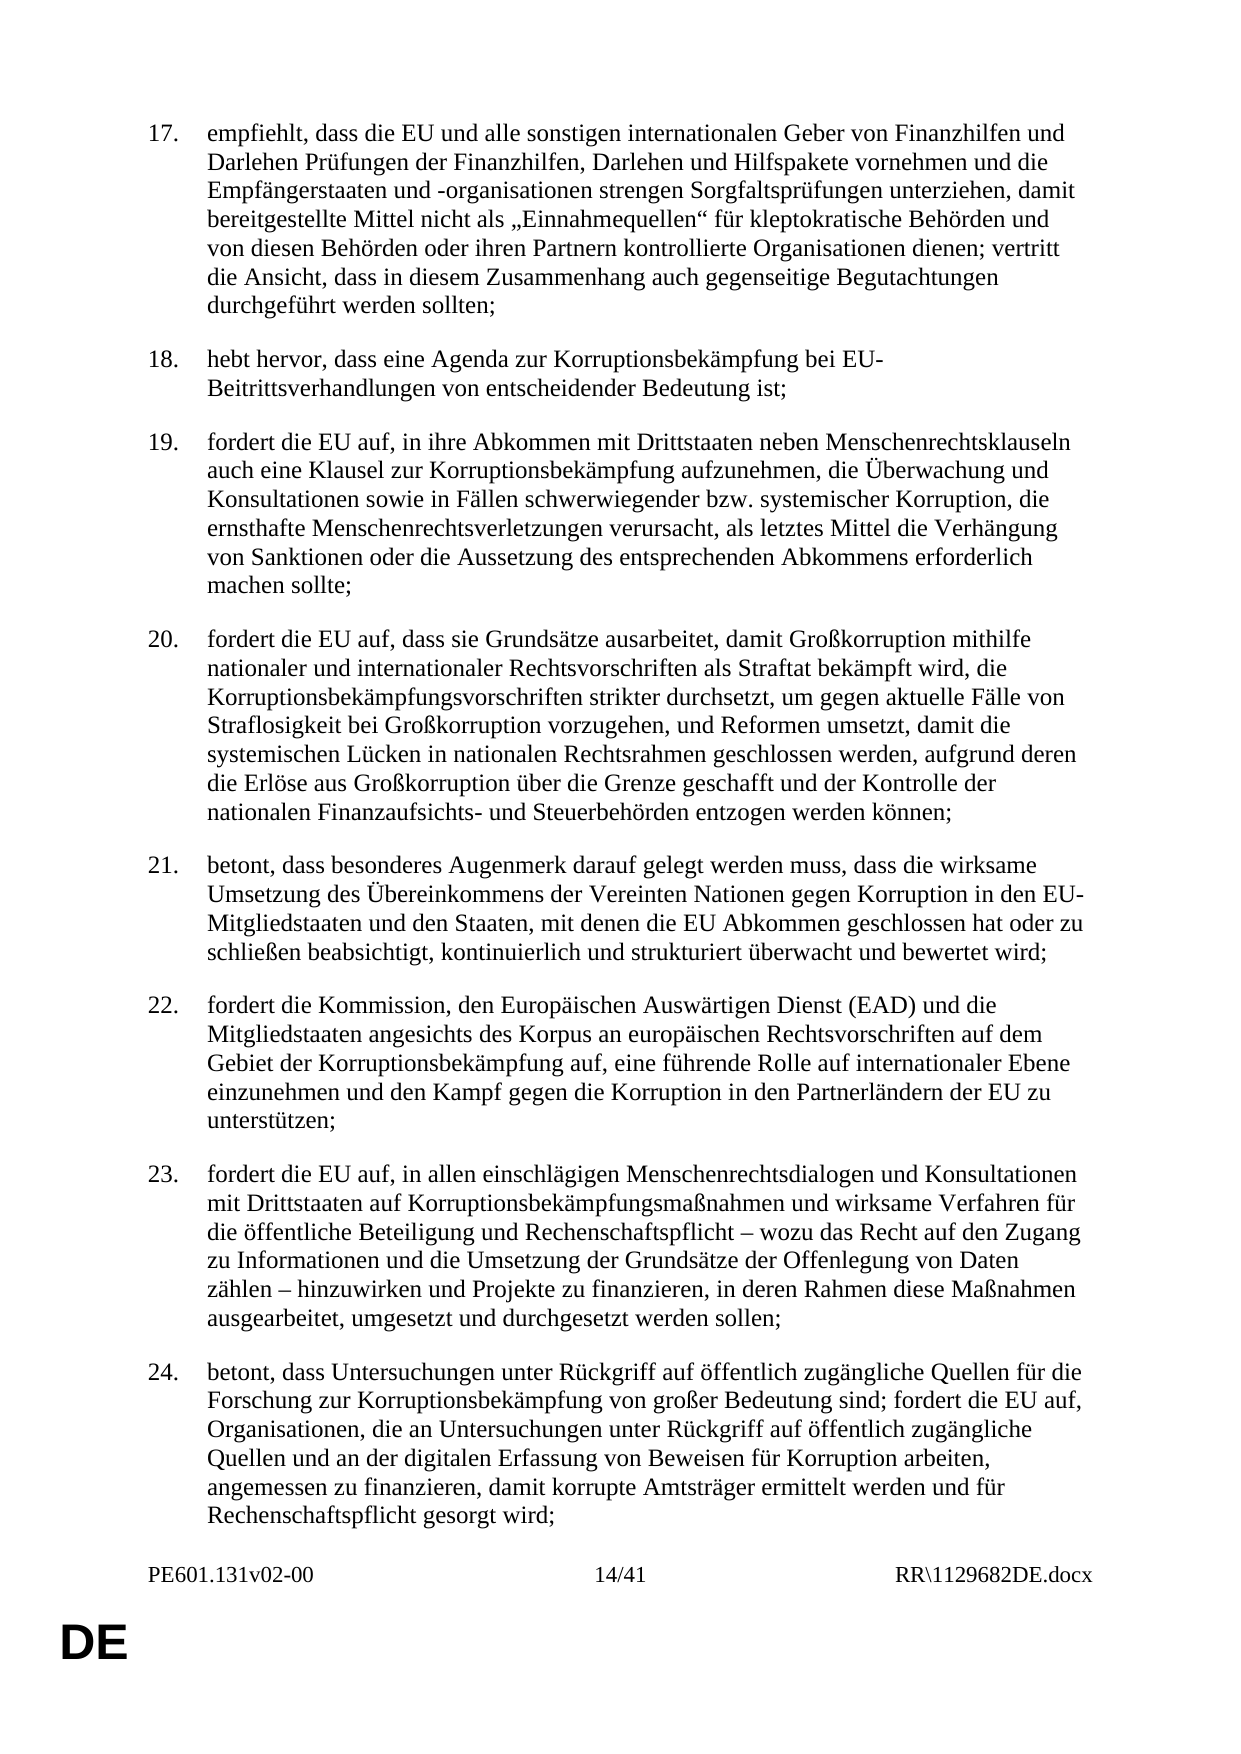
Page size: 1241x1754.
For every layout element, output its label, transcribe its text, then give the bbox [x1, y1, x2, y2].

text 24. betont, dass Untersuchungen unter Rückgriff auf öffentlich zugängliche Quellen für die Forschung zur Korruptionsbekämpfung von großer Bedeutung sind; fordert die EU auf, Organisationen, die an Untersuchungen unter Rückgriff auf öffentlich zugängliche Quellen und an der digitalen Erfassung von Beweisen für Korruption arbeiten, angemessen zu finanzieren, damit korrupte Amtsträger ermittelt werden und für Rechenschaftspflicht gesorgt wird; [148, 1357, 1092, 1529]
text 23. fordert die EU auf, in allen einschlägigen Menschenrechtsdialogen und Konsultationen mit Drittstaaten auf Korruptionsbekämpfungsmaßnahmen und wirksame Verfahren für die öffentliche Beteiligung und Rechenschaftspflicht – wozu das Recht auf den Zugang zu Informationen und die Umsetzung der Grundsätze der Offenlegung von Daten zählen – hinzuwirken und Projekte zu finanzieren, in deren Rahmen diese Maßnahmen ausgearbeitet, umgesetzt und durchgesetzt werden sollen; [148, 1159, 1092, 1332]
text 22. fordert die Kommission, den Europäischen Auswärtigen Dienst (EAD) und die Mitgliedstaaten angesichts des Korpus an europäischen Rechtsvorschriften auf dem Gebiet der Korruptionsbekämpfung auf, eine führende Rolle auf internationaler Ebene einzunehmen und den Kampf gegen die Korruption in den Partnerländern der EU zu unterstützen; [148, 991, 1092, 1134]
text 17. empfiehlt, dass die EU und alle sonstigen internationalen Geber von Finanzhilfen und Darlehen Prüfungen der Finanzhilfen, Darlehen und Hilfspakete vornehmen und die Empfängerstaaten und -organisationen strengen Sorgfaltsprüfungen unterziehen, damit bereitgestellte Mittel nicht als „Einnahmequellen“ für kleptokratische Behörden und von diesen Behörden oder ihren Partnern kontrollierte Organisationen dienen; vertritt die Ansicht, dass in diesem Zusammenhang auch gegenseitige Begutachtungen durchgeführt werden sollten; [148, 118, 1092, 319]
text 18. hebt hervor, dass eine Agenda zur Korruptionsbekämpfung bei EU-Beitrittsverhandlungen von entscheidender Bedeutung ist; [148, 344, 1092, 402]
text 19. fordert die EU auf, in ihre Abkommen mit Drittstaaten neben Menschenrechtsklauseln auch eine Klausel zur Korruptionsbekämpfung aufzunehmen, die Überwachung und Konsultationen sowie in Fällen schwerwiegender bzw. systemischer Korruption, die ernsthafte Menschenrechtsverletzungen verursacht, als letztes Mittel die Verhängung von Sanktionen oder die Aussetzung des entsprechenden Abkommens erforderlich machen sollte; [148, 427, 1092, 599]
text 21. betont, dass besonderes Augenmerk darauf gelegt werden muss, dass die wirksame Umsetzung des Übereinkommens der Vereinten Nationen gegen Korruption in den EU-Mitgliedstaaten und den Staaten, mit denen die EU Abkommen geschlossen hat oder zu schließen beabsichtigt, kontinuierlich und strukturiert überwacht und bewertet wird; [148, 851, 1092, 966]
text 20. fordert die EU auf, dass sie Grundsätze ausarbeitet, damit Großkorruption mithilfe nationaler und internationaler Rechtsvorschriften als Straftat bekämpft wird, die Korruptionsbekämpfungsvorschriften strikter durchsetzt, um gegen aktuelle Fälle von Straflosigkeit bei Großkorruption vorzugehen, und Reformen umsetzt, damit die systemischen Lücken in nationalen Rechtsrahmen geschlossen werden, aufgrund deren die Erlöse aus Großkorruption über die Grenze geschafft und der Kontrolle der nationalen Finanzaufsichts- und Steuerbehörden entzogen werden können; [148, 624, 1092, 826]
